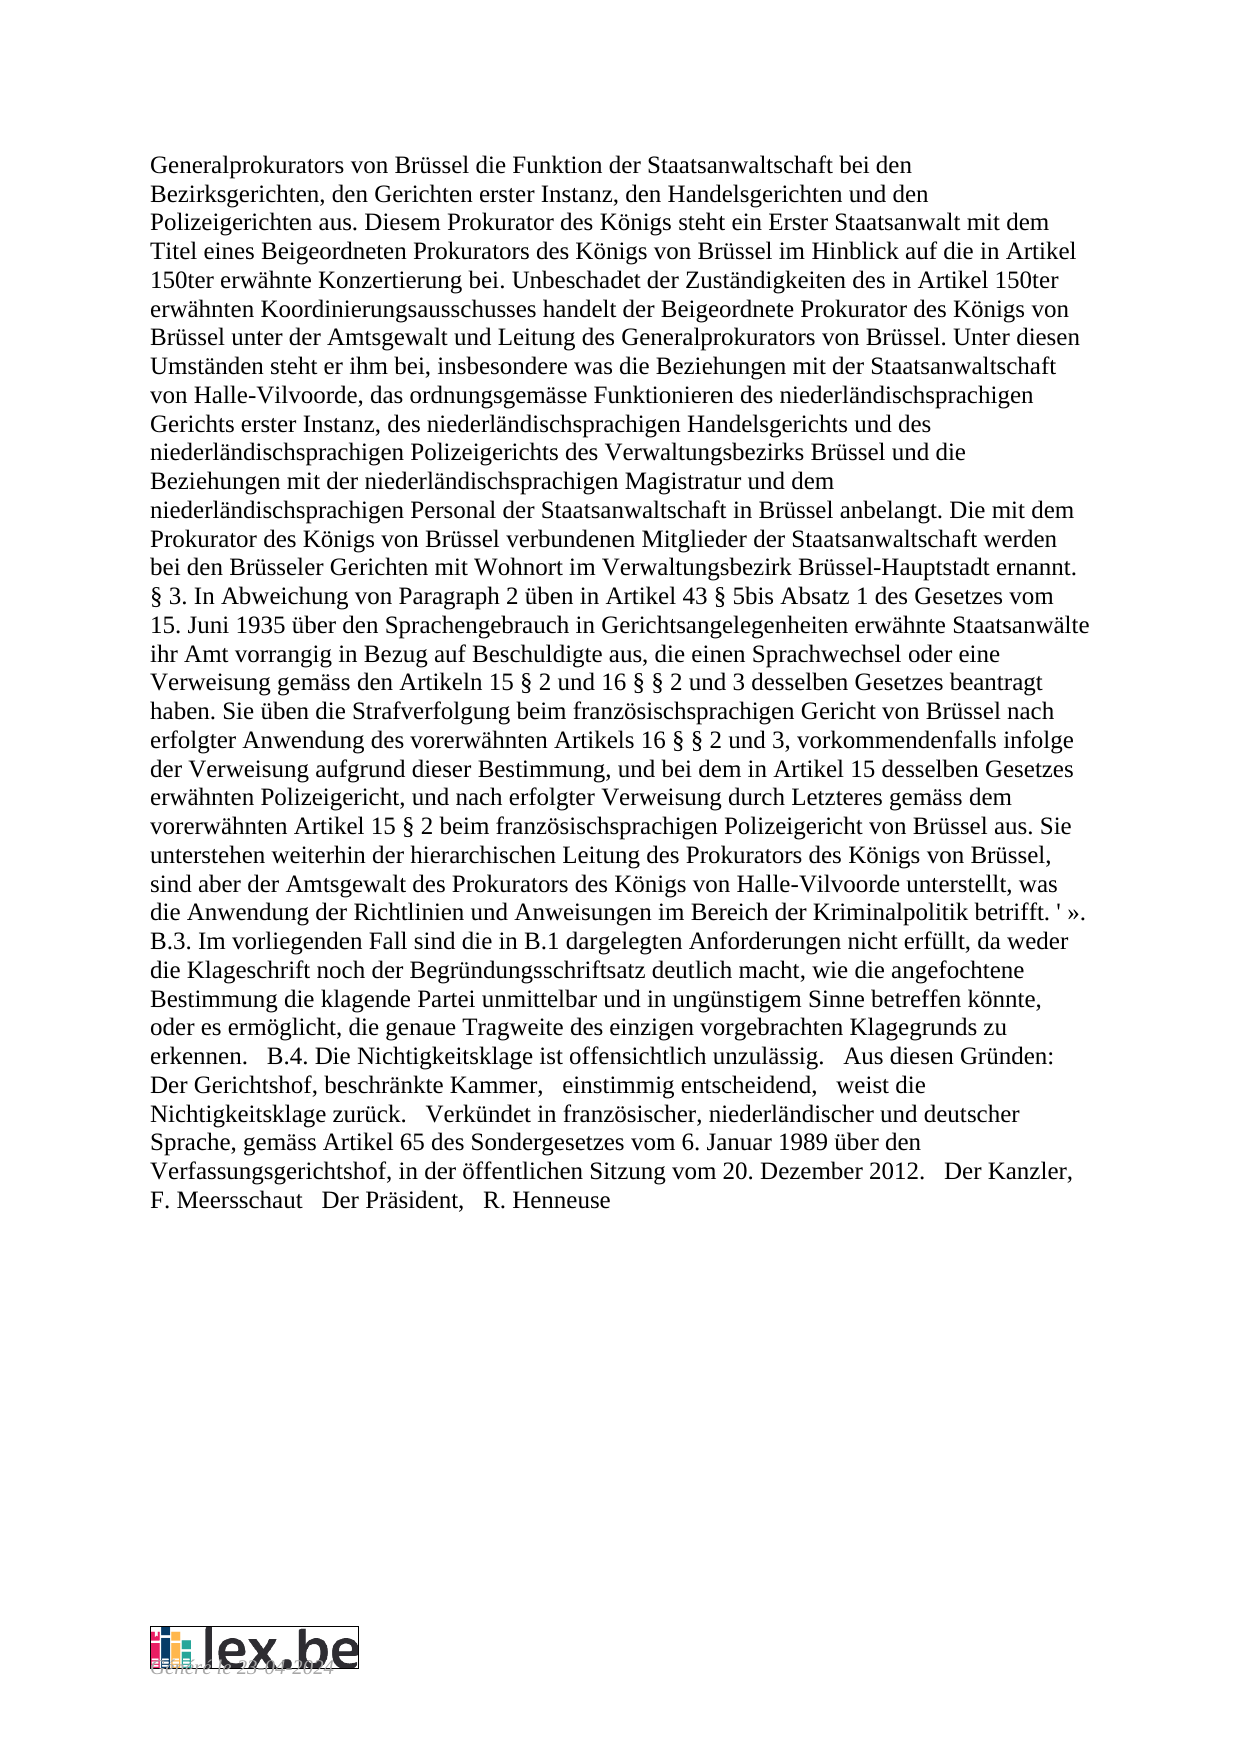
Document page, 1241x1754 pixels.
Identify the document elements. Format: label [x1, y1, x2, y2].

picture [151, 1627, 358, 1668]
text [150, 150, 1090, 1214]
